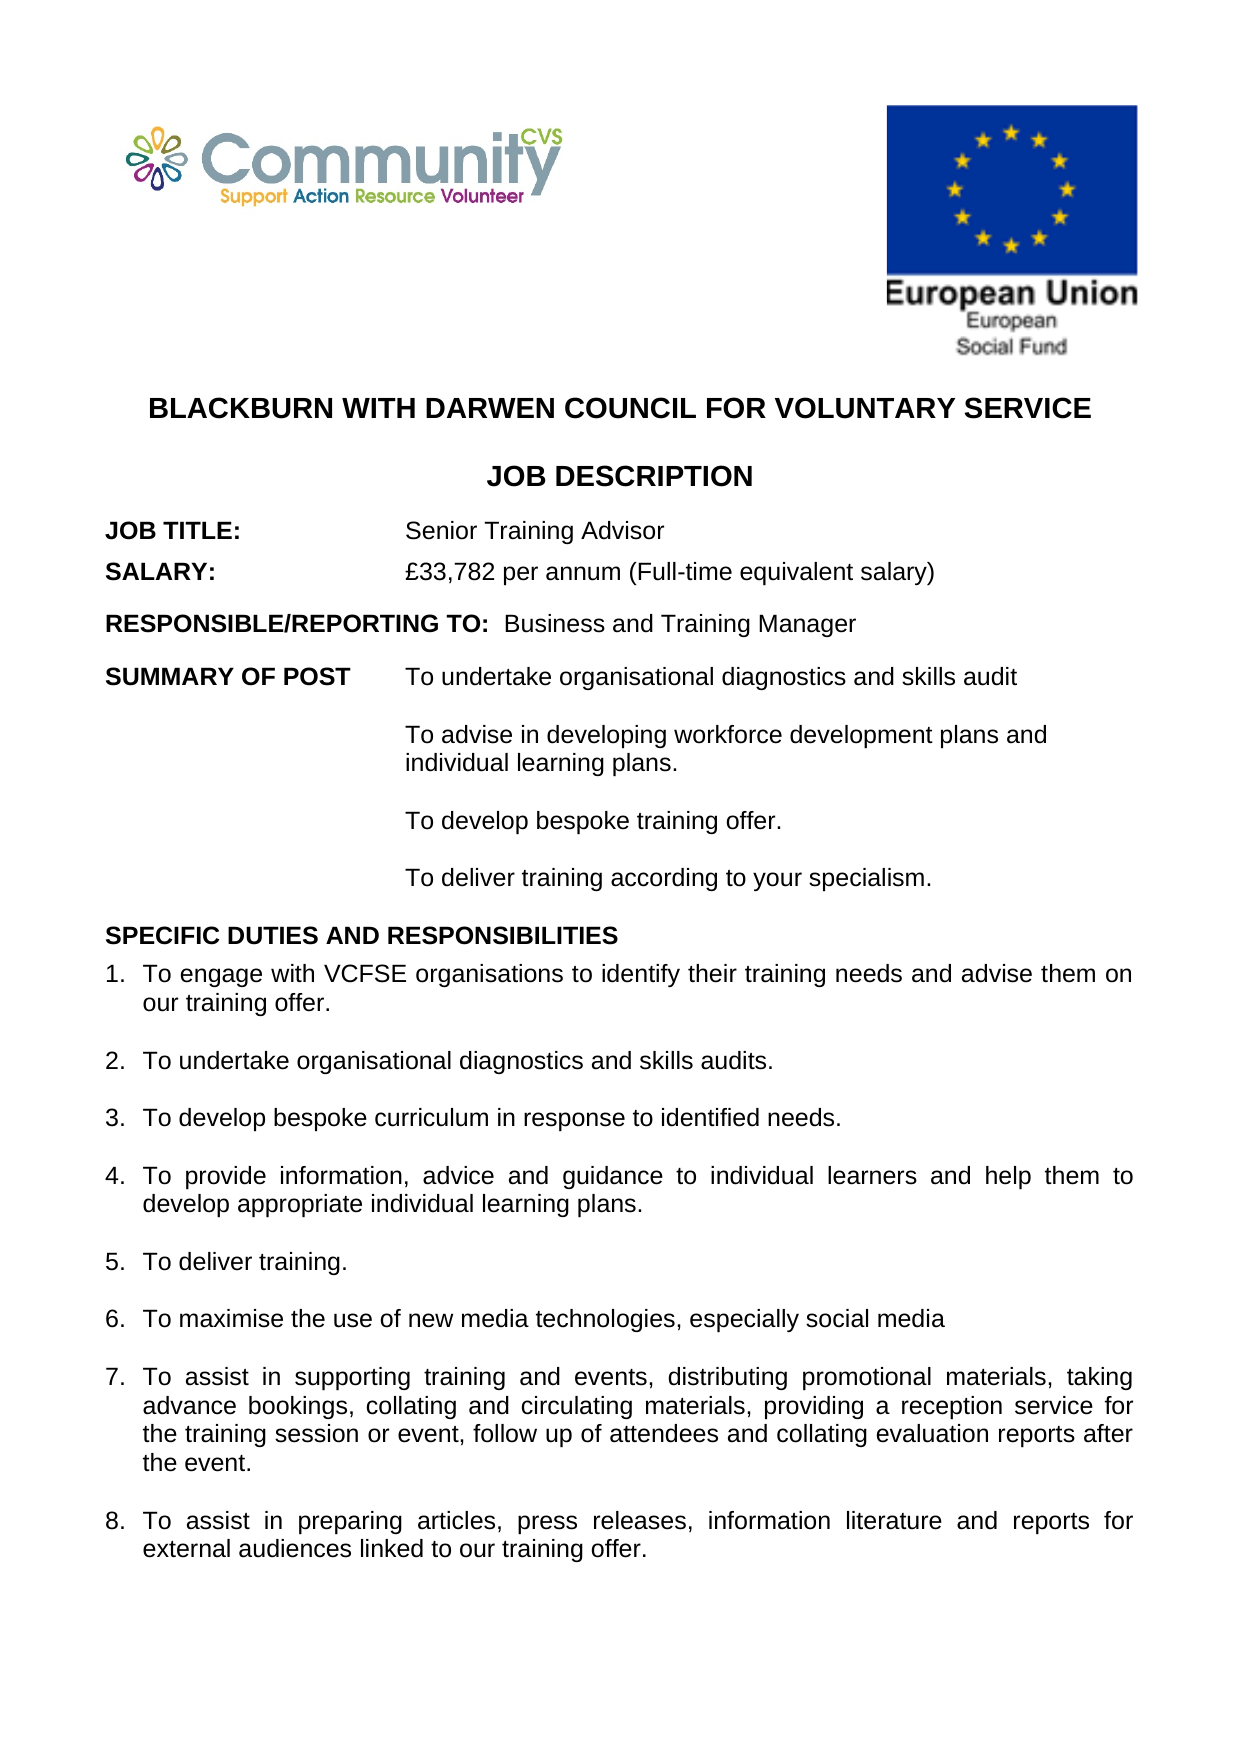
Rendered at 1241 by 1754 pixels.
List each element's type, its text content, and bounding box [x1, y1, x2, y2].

list To undertake organisational diagnostics and skills audits. [105, 1046, 1135, 1074]
text SALARY: £33,782 per annum (Full-time equivalent salary) [105, 557, 1135, 586]
text To deliver training according to your specialism. [405, 863, 1135, 892]
list To develop bespoke curriculum in response to identified needs. [105, 1103, 1135, 1132]
picture [105, 105, 582, 224]
text JOB DESCRIPTION [105, 458, 1135, 492]
picture [884, 105, 1138, 358]
subtitle SPECIFIC DUTIES AND RESPONSIBILITIES [105, 921, 1135, 950]
list To maximise the use of new media technologies, especially social media [105, 1304, 1135, 1333]
text RESPONSIBLE/REPORTING TO: Business and Training Manager [105, 609, 1135, 638]
list To assist in supporting training and events, distributing promotional materials, taking advance bookings, collating and circulating materials, providing a reception service for the training session or event, follow up of attendees and collating evaluation reports after the event. [105, 1362, 1135, 1477]
list To assist in preparing articles, press releases, information literature and reports for external audiences linked to our training offer. [105, 1506, 1135, 1563]
text To advise in developing workforce development plans and individual learning plans. [405, 720, 1135, 777]
list To engage with VCFSE organisations to identify their training needs and advise them on our training offer. [105, 959, 1135, 1017]
text SUMMARY OF POST To undertake organisational diagnostics and skills audit [105, 662, 1135, 691]
text JOB TITLE: Senior Training Advisor [105, 516, 1135, 545]
list To deliver training. [105, 1247, 1135, 1276]
text BLACKBURN WITH DARWEN COUNCIL FOR VOLUNTARY SERVICE [105, 391, 1135, 425]
list To provide information, advice and guidance to individual learners and help them to develop appropriate individual learning plans. [105, 1161, 1135, 1218]
text To develop bespoke training offer. [405, 806, 1135, 835]
